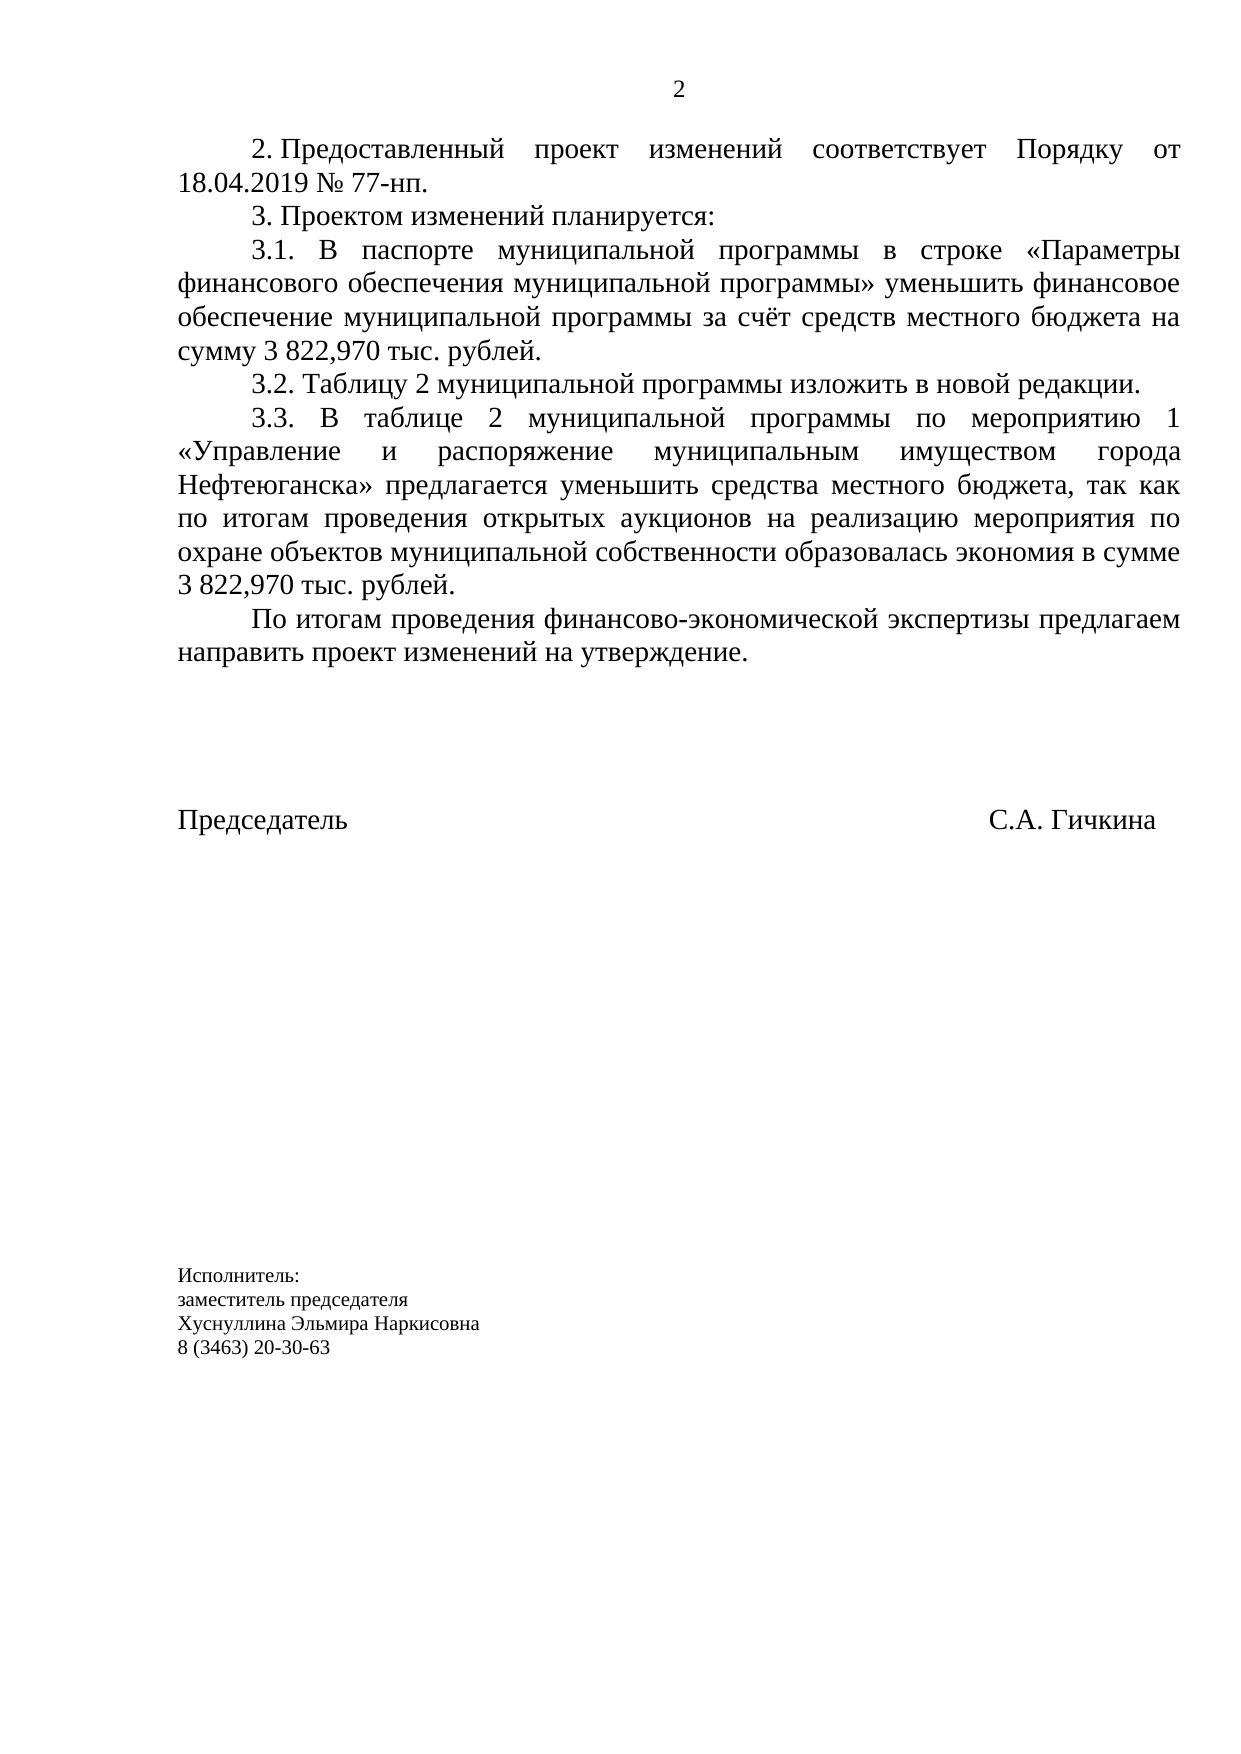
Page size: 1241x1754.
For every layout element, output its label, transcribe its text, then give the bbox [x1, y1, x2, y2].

text По итогам проведения финансово-экономической экспертизы предлагаем направить проект изменений на утверждение. [177, 601, 1181, 668]
text Хуснуллина Эльмира Наркисовна [177, 1311, 1181, 1335]
text 8 (3463) 20-30-63 [177, 1335, 1181, 1359]
text Исполнитель: [177, 1262, 1181, 1287]
text заместитель председателя [177, 1287, 1181, 1311]
text 3.1. В паспорте муниципальной программы в строке «Параметры финансового обеспечения муниципальной программы» уменьшить финансовое обеспечение муниципальной программы за счёт средств местного бюджета на сумму 3 822,970 тыс. рублей. [177, 232, 1181, 366]
text 3.3. В таблице 2 муниципальной программы по мероприятию 1 «Управление и распоряжение муниципальным имуществом города Нефтеюганска» предлагается уменьшить средства местного бюджета, так как по итогам проведения открытых аукционов на реализацию мероприятия по охране объектов муниципальной собственности образовалась экономия в сумме 3 822,970 тыс. рублей. [177, 400, 1181, 601]
text Председатель С.А. Гичкина [177, 802, 1181, 836]
list Предоставленный проект изменений соответствует Порядку от 18.04.2019 № 77-нп. [177, 131, 1181, 198]
list 3.2. Таблицу 2 муниципальной программы изложить в новой редакции. [177, 366, 1181, 400]
text 3. Проектом изменений планируется: [177, 198, 1181, 232]
